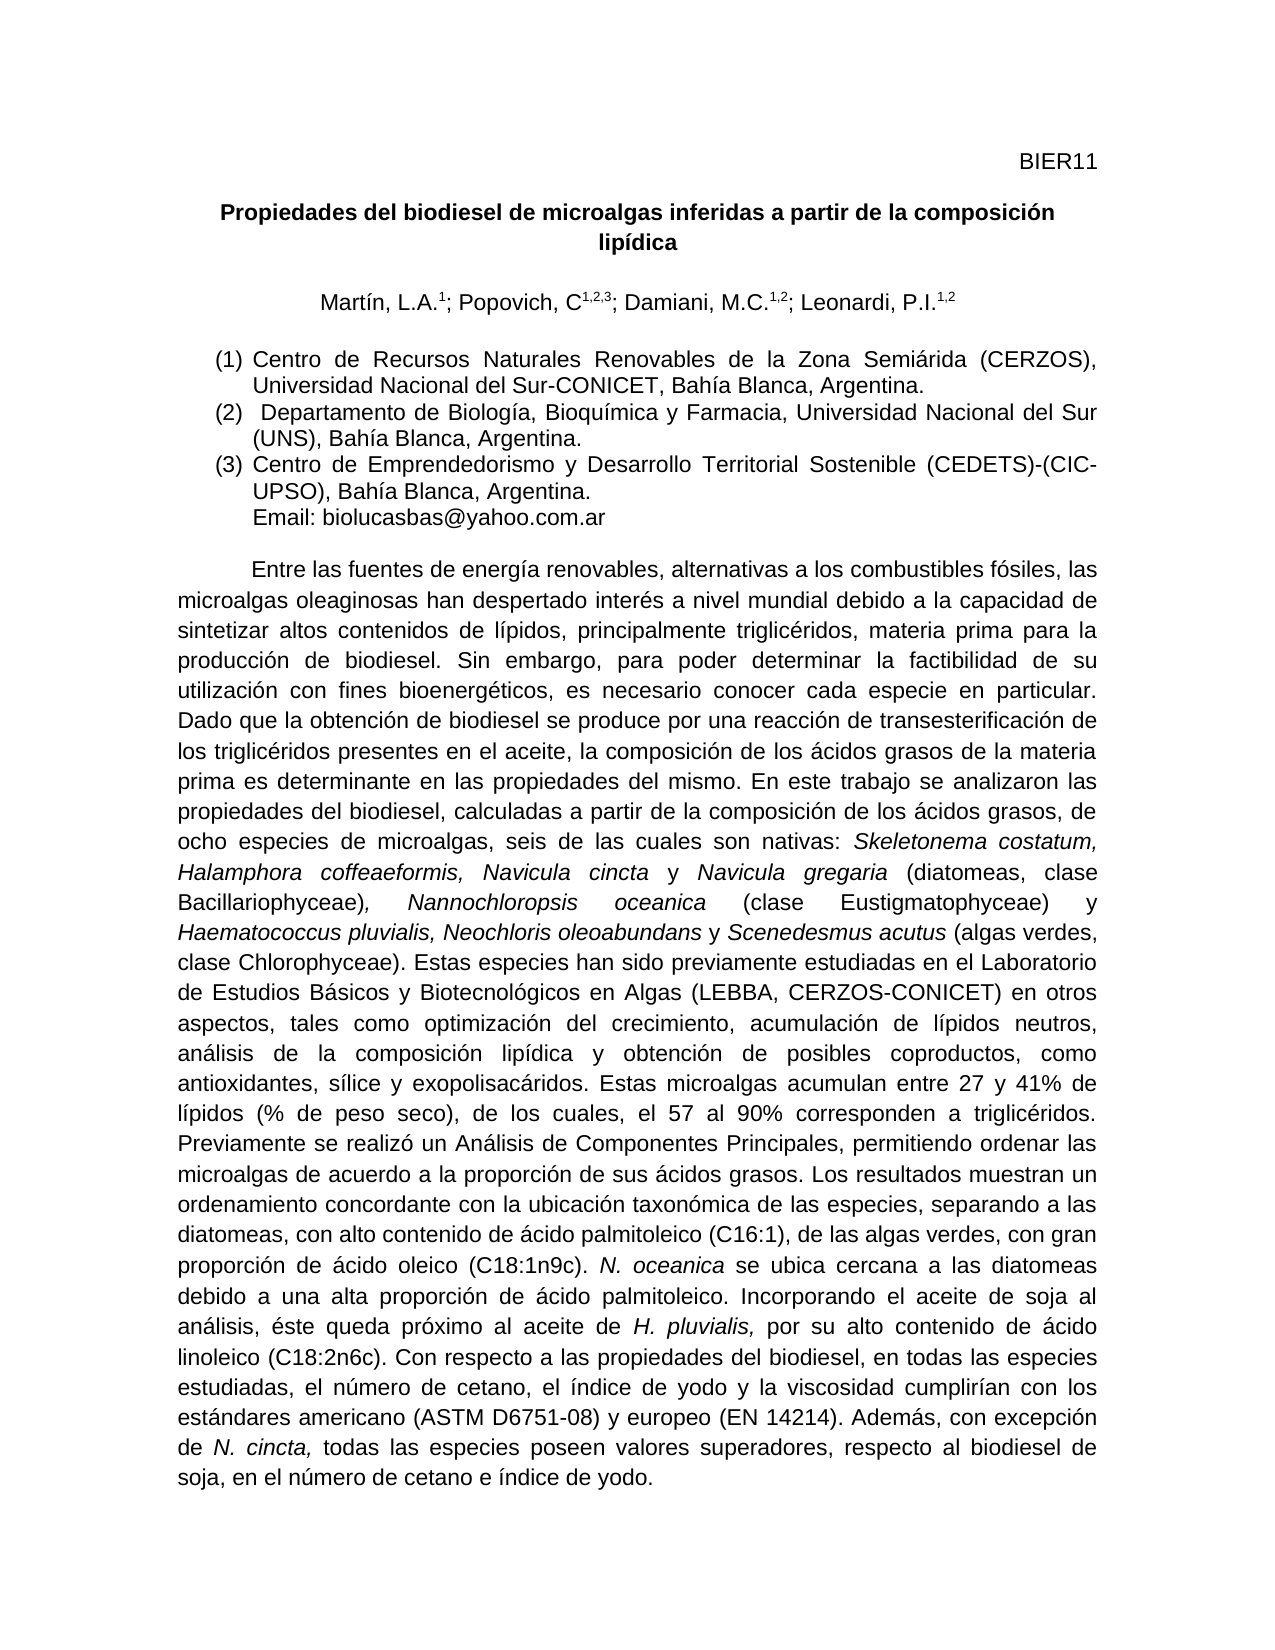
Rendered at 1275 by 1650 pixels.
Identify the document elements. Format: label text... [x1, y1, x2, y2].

text BIER11 [177, 148, 1098, 174]
list Email: biolucasbas@yahoo.com.ar [252, 504, 1098, 530]
text Entre las fuentes de energía renovables, alternativas a los combustibles fósiles, las microalgas oleaginosas han despertado interés a nivel mundial debido a la capacidad de sintetizar altos contenidos de lípidos, principalmente triglicéridos, materia prima para la producción de biodiesel. Sin embargo, para poder determinar la factibilidad de su utilización con fines bioenergéticos, es necesario conocer cada especie en particular. Dado que la obtención de biodiesel se produce por una reacción de transesterificación de los triglicéridos presentes en el aceite, la composición de los ácidos grasos de la materia prima es determinante en las propiedades del mismo. En este trabajo se analizaron las propiedades del biodiesel, calculadas a partir de la composición de los ácidos grasos, de ocho especies de microalgas, seis de las cuales son nativas: Skeletonema costatum, Halamphora coffeaeformis, Navicula cincta y Navicula gregaria (diatomeas, clase Bacillariophyceae), Nannochloropsis oceanica (clase Eustigmatophyceae) y Haematococcus pluvialis, Neochloris oleoabundans y Scenedesmus acutus (algas verdes, clase Chlorophyceae). Estas especies han sido previamente estudiadas en el Laboratorio de Estudios Básicos y Biotecnológicos en Algas (LEBBA, CERZOS-CONICET) en otros aspectos, tales como optimización del crecimiento, acumulación de lípidos neutros, análisis de la composición lipídica y obtención de posibles coproductos, como antioxidantes, sílice y exopolisacáridos. Estas microalgas acumulan entre 27 y 41% de lípidos (% de peso seco), de los cuales, el 57 al 90% corresponden a triglicéridos. Previamente se realizó un Análisis de Componentes Principales, permitiendo ordenar las microalgas de acuerdo a la proporción de sus ácidos grasos. Los resultados muestran un ordenamiento concordante con la ubicación taxonómica de las especies, separando a las diatomeas, con alto contenido de ácido palmitoleico (C16:1), de las algas verdes, con gran proporción de ácido oleico (C18:1n9c). N. oceanica se ubica cercana a las diatomeas debido a una alta proporción de ácido palmitoleico. Incorporando el aceite de soja al análisis, éste queda próximo al aceite de H. pluvialis, por su alto contenido de ácido linoleico (C18:2n6c). Con respecto a las propiedades del biodiesel, en todas las especies estudiadas, el número de cetano, el índice de yodo y la viscosidad cumplirían con los estándares americano (ASTM D6751-08) y europeo (EN 14214). Además, con excepción de N. cincta, todas las especies poseen valores superadores, respecto al biodiesel de soja, en el número de cetano e índice de yodo. [177, 556, 1098, 1491]
list Centro de Recursos Naturales Renovables de la Zona Semiárida (CERZOS), Universidad Nacional del Sur-CONICET, Bahía Blanca, Argentina. [215, 346, 1098, 398]
list Departamento de Biología, Bioquímica y Farmacia, Universidad Nacional del Sur (UNS), Bahía Blanca, Argentina. [215, 398, 1098, 451]
list Centro de Emprendedorismo y Desarrollo Territorial Sostenible (CEDETS)-(CIC-UPSO), Bahía Blanca, Argentina. [215, 451, 1098, 504]
text Martín, L.A.1; Popovich, C1,2,3; Damiani, M.C.1,2; Leonardi, P.I.1,2 [177, 289, 1098, 316]
text Propiedades del biodiesel de microalgas inferidas a partir de la composición lipídica [177, 199, 1098, 255]
